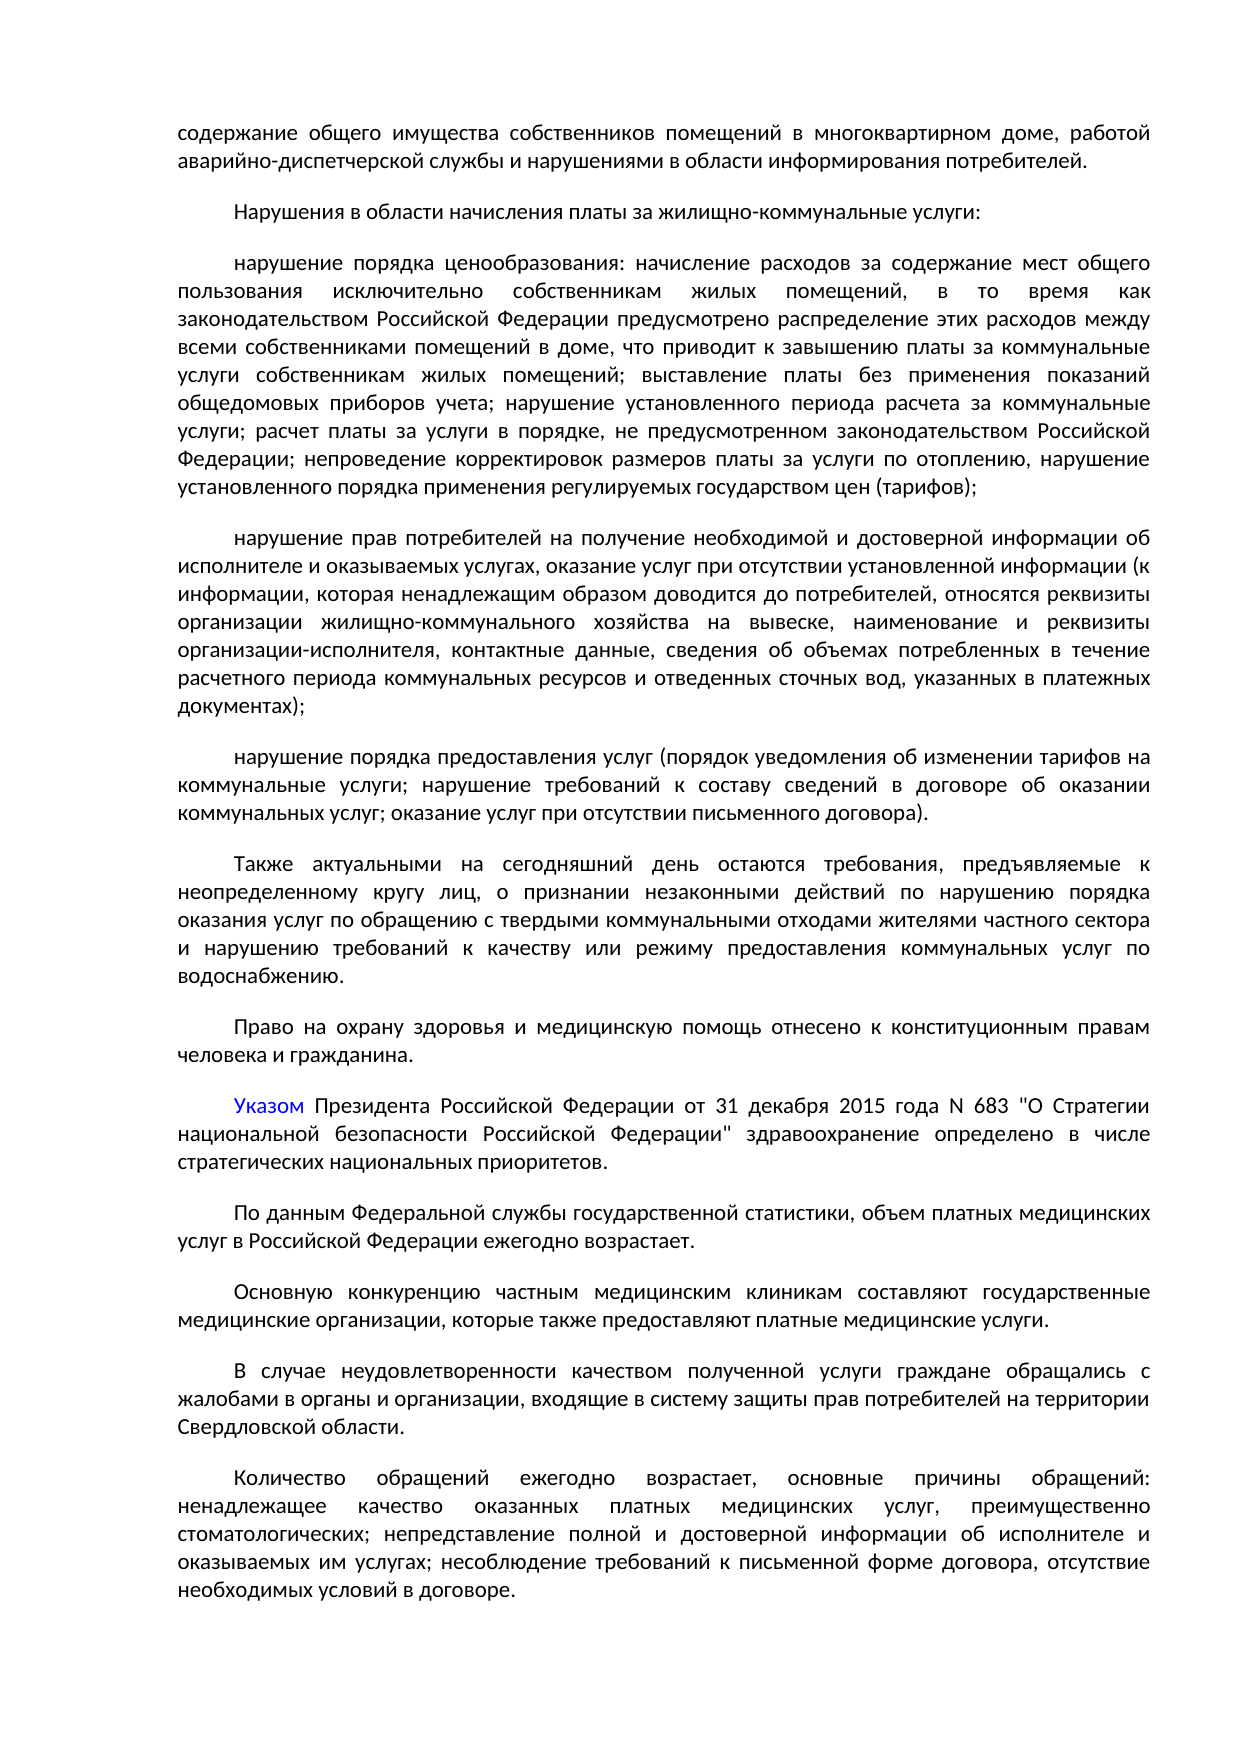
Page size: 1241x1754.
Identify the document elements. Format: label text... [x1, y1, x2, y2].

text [177, 118, 1152, 174]
text Основную конкуренцию частным медицинским клиникам составляют государственные медицинские организации, которые также предоставляют платные медицинские услуги. [177, 1277, 1152, 1333]
text Право на охрану здоровья и медицинскую помощь отнесено к конституционным правам человека и гражданина. [177, 1012, 1152, 1068]
text Также актуальными на сегодняшний день остаются требования, предъявляемые к неопределенному кругу лиц, о признании незаконными действий по нарушению порядка оказания услуг по обращению с твердыми коммунальными отходами жителями частного сектора и нарушению требований к качеству или режиму предоставления коммунальных услуг по водоснабжению. [177, 849, 1152, 989]
text нарушение порядка ценообразования: начисление расходов за содержание мест общего пользования исключительно собственникам жилых помещений, в то время как законодательством Российской Федерации предусмотрено распределение этих расходов между всеми собственниками помещений в доме, что приводит к завышению платы за коммунальные услуги собственникам жилых помещений; выставление платы без применения показаний общедомовых приборов учета; нарушение установленного периода расчета за коммунальные услуги; расчет платы за услуги в порядке, не предусмотренном законодательством Российской Федерации; непроведение корректировок размеров платы за услуги по отоплению, нарушение установленного порядка применения регулируемых государством цен (тарифов); [177, 248, 1152, 500]
text нарушение порядка предоставления услуг (порядок уведомления об изменении тарифов на коммунальные услуги; нарушение требований к составу сведений в договоре об оказании коммунальных услуг; оказание услуг при отсутствии письменного договора). [177, 742, 1152, 826]
text Нарушения в области начисления платы за жилищно-коммунальные услуги: [177, 197, 1152, 225]
text По данным Федеральной службы государственной статистики, объем платных медицинских услуг в Российской Федерации ежегодно возрастает. [177, 1198, 1152, 1254]
text В случае неудовлетворенности качеством полученной услуги граждане обращались с жалобами в органы и организации, входящие в систему защиты прав потребителей на территории Свердловской области. [177, 1356, 1152, 1440]
text Указом Президента Российской Федерации от 31 декабря 2015 года N 683 "О Стратегии национальной безопасности Российской Федерации" здравоохранение определено в числе стратегических национальных приоритетов. [177, 1091, 1152, 1175]
text нарушение прав потребителей на получение необходимой и достоверной информации об исполнителе и оказываемых услугах, оказание услуг при отсутствии установленной информации (к информации, которая ненадлежащим образом доводится до потребителей, относятся реквизиты организации жилищно-коммунального хозяйства на вывеске, наименование и реквизиты организации-исполнителя, контактные данные, сведения об объемах потребленных в течение расчетного периода коммунальных ресурсов и отведенных сточных вод, указанных в платежных документах); [177, 523, 1152, 719]
text Количество обращений ежегодно возрастает, основные причины обращений: ненадлежащее качество оказанных платных медицинских услуг, преимущественно стоматологических; непредставление полной и достоверной информации об исполнителе и оказываемых им услугах; несоблюдение требований к письменной форме договора, отсутствие необходимых условий в договоре. [177, 1463, 1152, 1603]
